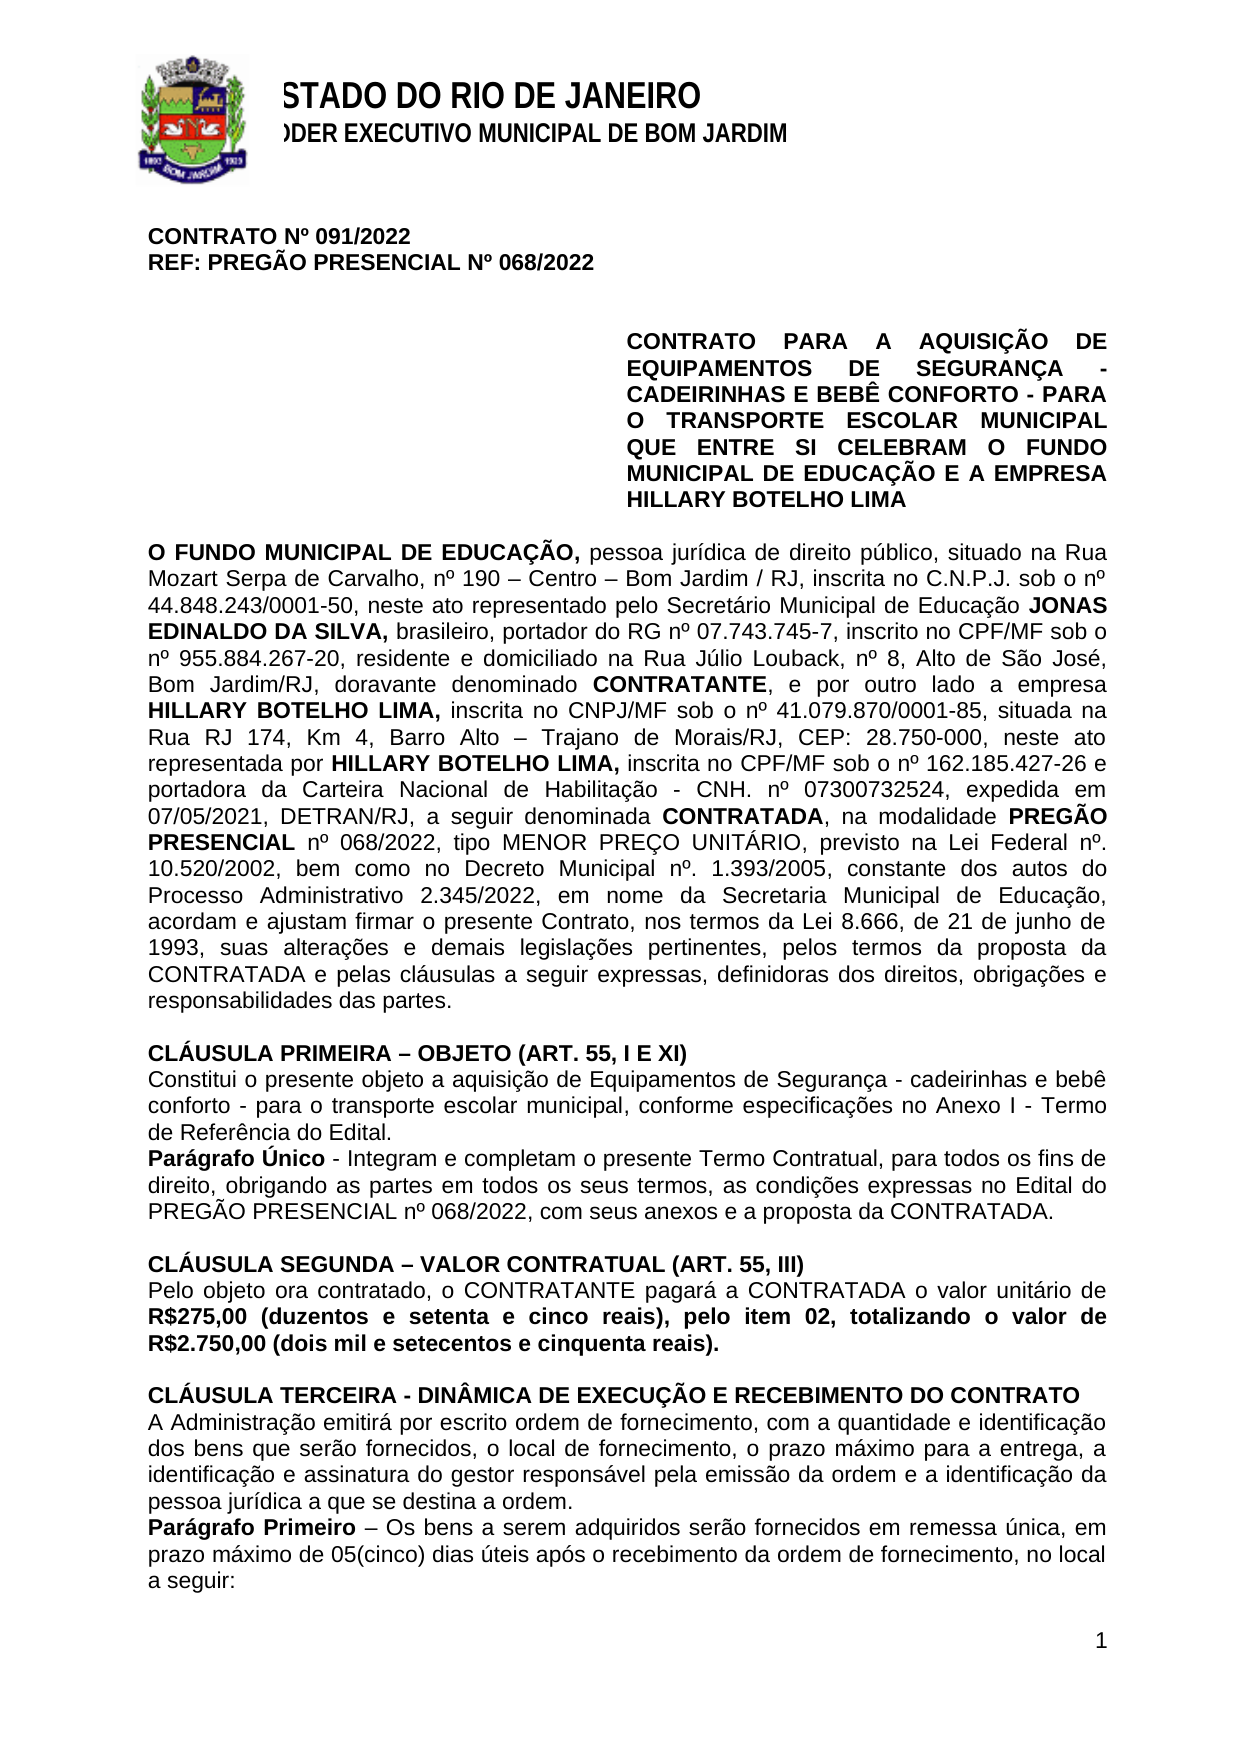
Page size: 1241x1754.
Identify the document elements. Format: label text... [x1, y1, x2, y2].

text Parágrafo Primeiro – Os bens a serem adquiridos serão fornecidos em remessa única, em prazo máximo de 05(cinco) dias úteis após o recebimento da ordem de fornecimento, no local a seguir: [148, 1514, 1107, 1593]
text CLÁUSULA PRIMEIRA – OBJETO (ART. 55, I E XI) [148, 1040, 1107, 1066]
text REF: Nº [148, 249, 1107, 276]
text CLÁUSULA SEGUNDA – VALOR CONTRATUAL (ART. 55, III) [148, 1251, 1107, 1277]
text Parágrafo Único - Integram e completam o presente Termo Contratual, para todos os fins de direito, obrigando as partes em todos os seus termos, as condições expressas no Edital do nº , com seus anexos e a proposta da CONTRATADA. [148, 1145, 1107, 1224]
text Pelo objeto ora contratado, o CONTRATANTE pagará a CONTRATADA o valor unitário de R$ (), pelo item 02, totalizando o valor de R$2.750,00 (dois mil e setecentos e cinquenta reais). [148, 1277, 1107, 1356]
text CONTRATO PARA A AQUISIÇÃO DE EQUIPAMENTOS DE SEGURANÇA - CADEIRINHAS E BEBÊ CONFORTO - PARA O TRANSPORTE ESCOLAR MUNICIPAL QUE ENTRE SI CELEBRAM O FUNDO MUNICIPAL DE EDUCAÇÃO E A EMPRESA [626, 328, 1107, 513]
text CLÁUSULA TERCEIRA - DINÂMICA DE EXECUÇÃO E RECEBIMENTO DO CONTRATO [148, 1382, 1107, 1409]
text A Administração emitirá por escrito ordem de fornecimento, com a quantidade e identificação dos bens que serão fornecidos, o local de fornecimento, o prazo máximo para a entrega, a identificação e assinatura do gestor responsável pela emissão da ordem e a identificação da pessoa jurídica a que se destina a ordem. [148, 1409, 1107, 1514]
text CONTRATO Nº / [148, 148, 1107, 249]
text O FUNDO MUNICIPAL DE EDUCAÇÃO, pessoa jurídica de direito público, situado na Rua Mozart Serpa de Carvalho, nº 190 – Centro – Bom Jardim / RJ, inscrita no C.N.P.J. sob o nº 44.848.243/0001-50, neste ato representado pelo Secretário Municipal de Educação JONAS EDINALDO DA SILVA, brasileiro, portador do RG nº 07.743.745-7, inscrito no CPF/MF sob o nº 955.884.267-20, residente e domiciliado na Rua Júlio Louback, nº 8, Alto de São José, Bom Jardim/RJ, doravante denominado CONTRATANTE, e por outro lado a empresa , inscrita no CNPJ/MF sob o nº 41.079.870/0001-85, situada na Rua RJ 174, Km 4, Barro Alto – Trajano de Morais/RJ, CEP: 28.750-000, neste ato representada por , inscrita no CPF/MF sob o nº 162.185.427-26 e portadora da Carteira Nacional de Habilitação - CNH. nº 07300732524, expedida em 07/05/2021, DETRAN/RJ, a seguir denominada CONTRATADA, na modalidade nº , tipo , previsto na Lei Federal nº. 10.520/2002, bem como no Decreto Municipal nº. 1.393/2005, constante dos autos do Processo Administrativo 2.345/2022, em nome da Secretaria Municipal de Educação, acordam e ajustam firmar o presente Contrato, nos termos da Lei 8.666, de 21 de junho de 1993, suas alterações e demais legislações pertinentes, pelos termos da proposta da CONTRATADA e pelas cláusulas a seguir expressas, definidoras dos direitos, obrigações e responsabilidades das partes. [148, 539, 1107, 1013]
text Constitui o presente objeto a aquisição de Equipamentos de Segurança - cadeirinhas e bebê conforto - para o transporte escolar municipal, conforme especificações no Anexo I - Termo de Referência do Edital. [148, 1066, 1107, 1145]
